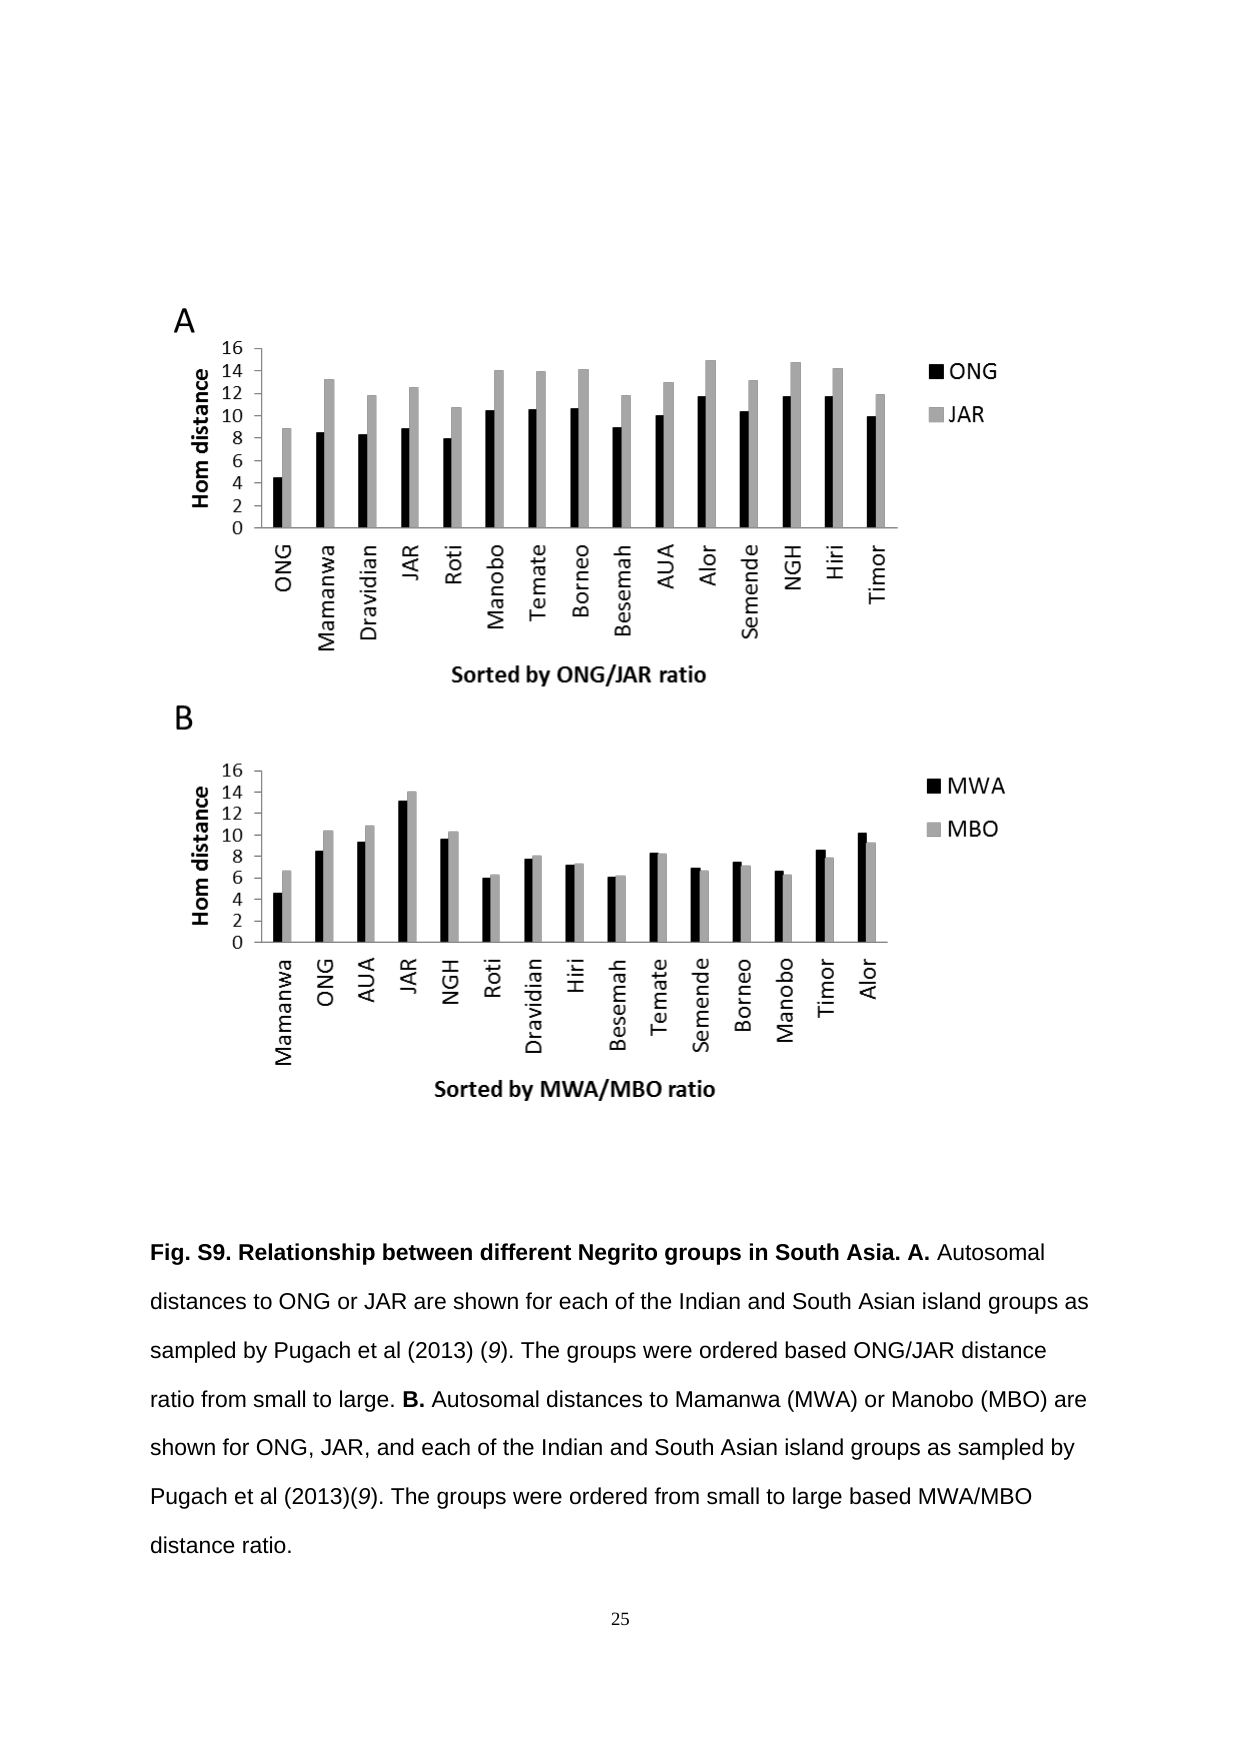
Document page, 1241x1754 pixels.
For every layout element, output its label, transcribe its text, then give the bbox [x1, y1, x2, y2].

title Fig. S9. Relationship between different Negrito groups in South Asia. A. Autosomal distances to ONG or JAR are shown for each of the Indian and South Asian island groups as sampled by Pugach et al (2013) (9). The groups were ordered based ONG/JAR distance ratio from small to large. B. Autosomal distances to Mamanwa (MWA) or Manobo (MBO) are shown for ONG, JAR, and each of the Indian and South Asian island groups as sampled by Pugach et al (2013)(9). The groups were ordered from small to large based MWA/MBO distance ratio. [150, 1236, 1090, 1561]
picture [150, 285, 1021, 1129]
